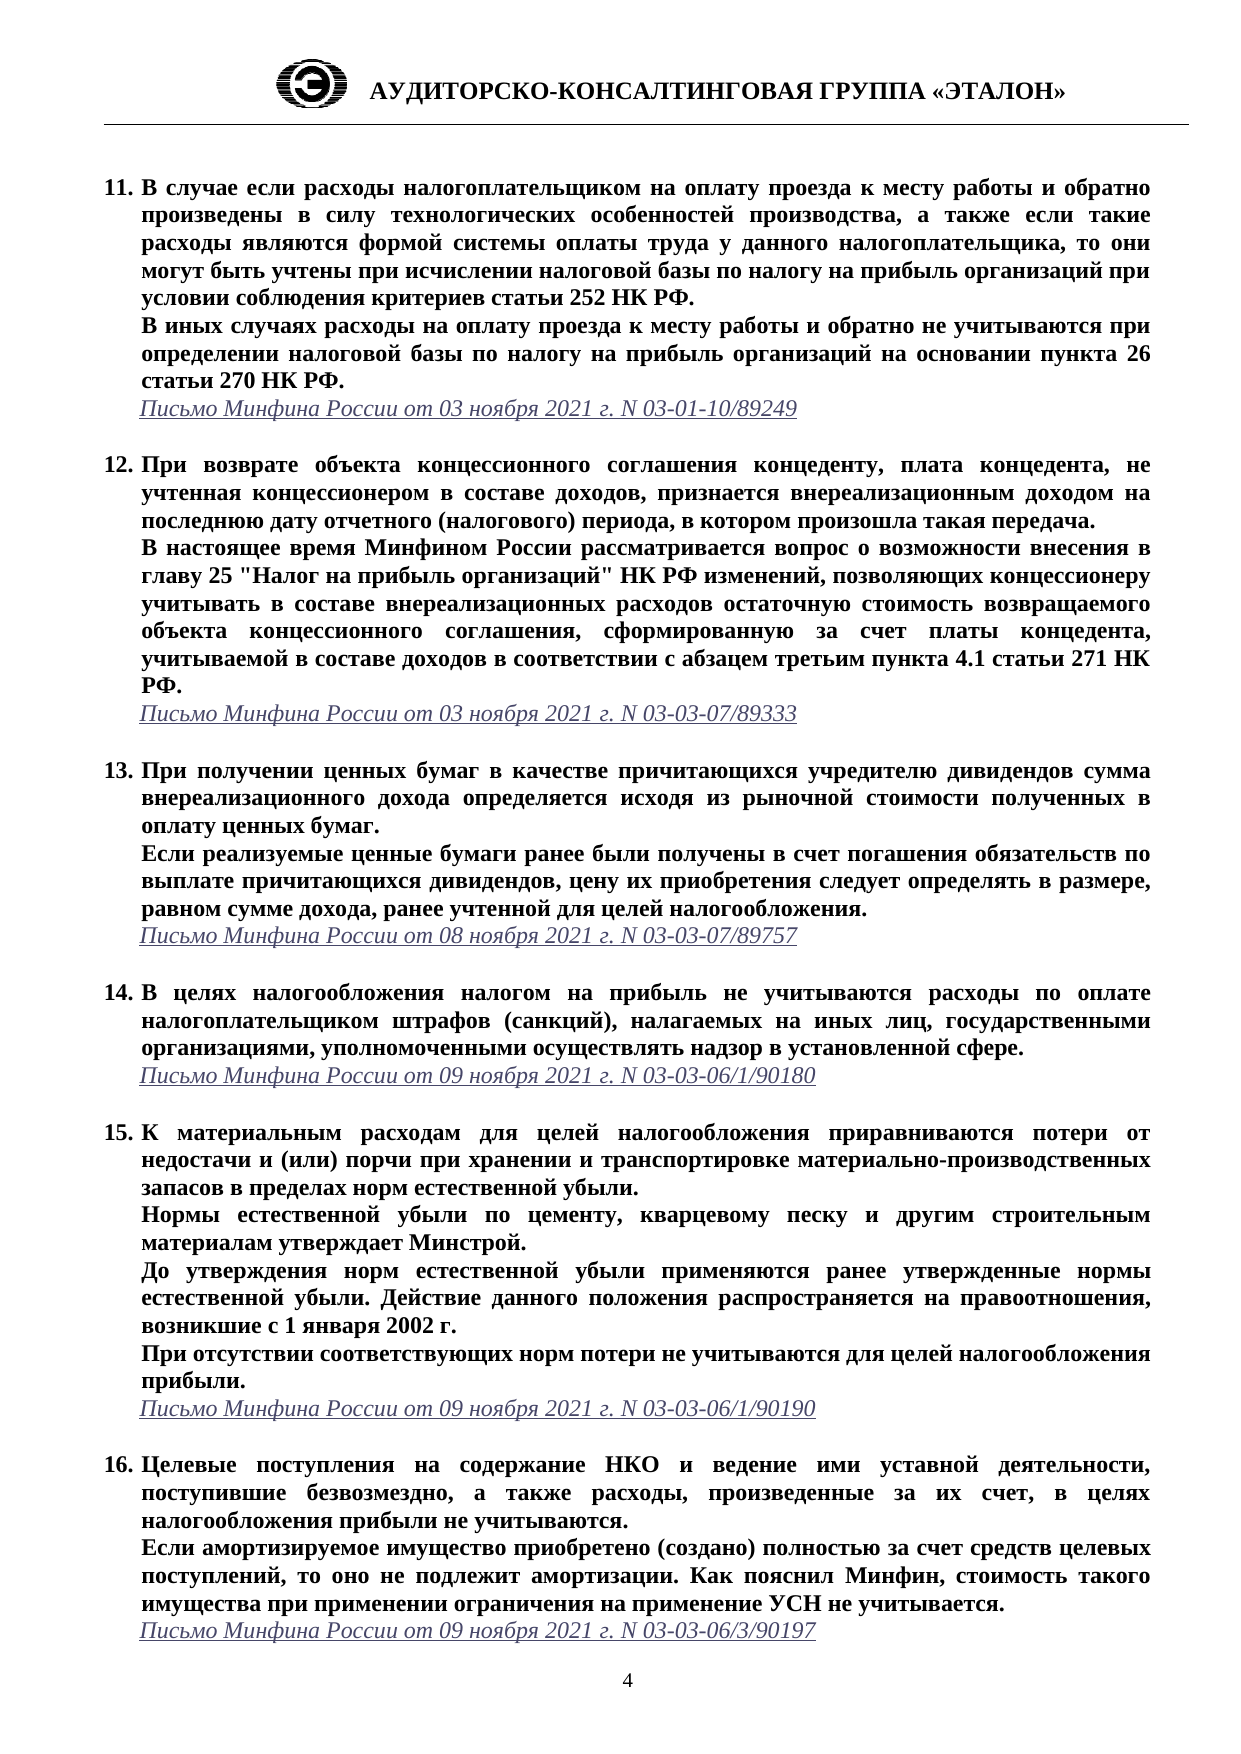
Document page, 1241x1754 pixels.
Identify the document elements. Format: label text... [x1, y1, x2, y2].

text Если реализуемые ценные бумаги ранее были получены в счет погашения обязательств по выплате причитающихся дивидендов, цену их приобретения следует определять в размере, равном сумме дохода, ранее учтенной для целей налогообложения. [141, 838, 1152, 921]
list Целевые поступления на содержание НКО и ведение ими уставной деятельности, поступившие безвозмездно, а также расходы, произведенные за их счет, в целях налогообложения прибыли не учитываются. [103, 1451, 1152, 1533]
text Письмо Минфина России от 09 ноября 2021 г. N 03-03-06/3/90197 [103, 1616, 1152, 1644]
text До утверждения норм естественной убыли применяются ранее утвержденные нормы естественной убыли. Действие данного положения распространяется на правоотношения, возникшие с 1 января 2002 г. [141, 1256, 1152, 1338]
text В иных случаях расходы на оплату проезда к месту работы и обратно не учитываются при определении налоговой базы по налогу на прибыль организаций на основании пункта 26 статьи 270 НК РФ. [141, 311, 1152, 394]
text При отсутствии соответствующих норм потери не учитываются для целей налогообложения прибыли. [141, 1338, 1152, 1394]
text В настоящее время Минфином России рассматривается вопрос о возможности внесения в главу 25 "Налог на прибыль организаций" НК РФ изменений, позволяющих концессионеру учитывать в составе внереализационных расходов остаточную стоимость возвращаемого объекта концессионного соглашения, сформированную за счет платы концедента, учитываемой в составе доходов в соответствии с абзацем третьим пункта 4.1 статьи 271 НК РФ. [141, 533, 1152, 699]
list В случае если расходы налогоплательщиком на оплату проезда к месту работы и обратно произведены в силу технологических особенностей производства, а также если такие расходы являются формой системы оплаты труда у данного налогоплательщика, то они могут быть учтены при исчислении налоговой базы по налогу на прибыль организаций при условии соблюдения критериев статьи 252 НК РФ. [103, 173, 1152, 311]
text Письмо Минфина России от 09 ноября 2021 г. N 03-03-06/1/90180 [103, 1061, 1152, 1088]
list При возврате объекта концессионного соглашения концеденту, плата концедента, не учтенная концессионером в составе доходов, признается внереализационным доходом на последнюю дату отчетного (налогового) периода, в котором произошла такая передача. [103, 451, 1152, 533]
text Письмо Минфина России от 03 ноября 2021 г. N 03-01-10/89249 [103, 394, 1152, 421]
text Нормы естественной убыли по цементу, кварцевому песку и другим строительным материалам утверждает Минстрой. [141, 1201, 1152, 1256]
text Письмо Минфина России от 08 ноября 2021 г. N 03-03-07/89757 [103, 921, 1152, 949]
list В целях налогообложения налогом на прибыль не учитываются расходы по оплате налогоплательщиком штрафов (санкций), налагаемых на иных лиц, государственными организациями, уполномоченными осуществлять надзор в установленной сфере. [103, 978, 1152, 1061]
text Письмо Минфина России от 03 ноября 2021 г. N 03-03-07/89333 [103, 699, 1152, 727]
text Письмо Минфина России от 09 ноября 2021 г. N 03-03-06/1/90190 [103, 1394, 1152, 1421]
list При получении ценных бумаг в качестве причитающихся учредителю дивидендов сумма внереализационного дохода определяется исходя из рыночной стоимости полученных в оплату ценных бумаг. [103, 756, 1152, 838]
text Если амортизируемое имущество приобретено (создано) полностью за счет средств целевых поступлений, то оно не подлежит амортизации. Как пояснил Минфин, стоимость такого имущества при применении ограничения на применение УСН не учитывается. [141, 1533, 1152, 1616]
list К материальным расходам для целей налогообложения приравниваются потери от недостачи и (или) порчи при хранении и транспортировке материально-производственных запасов в пределах норм естественной убыли. [103, 1118, 1152, 1201]
